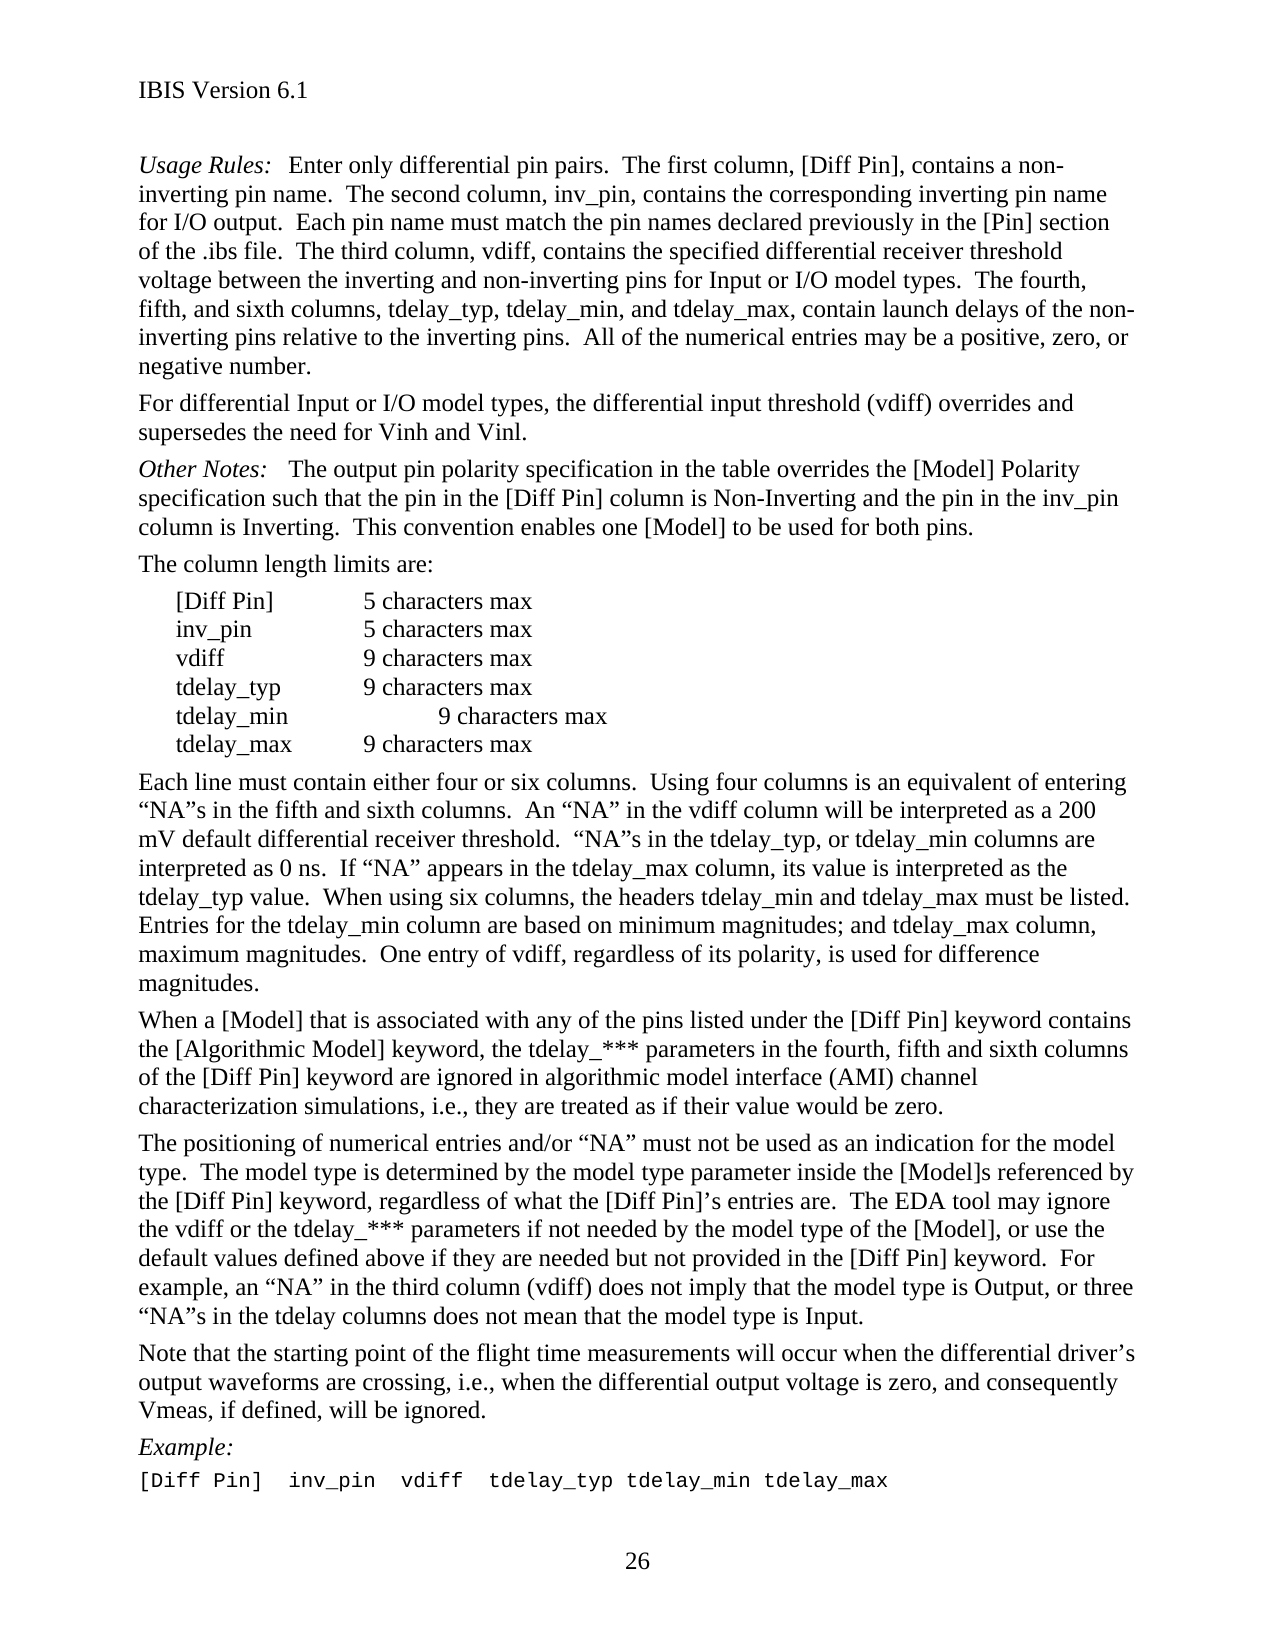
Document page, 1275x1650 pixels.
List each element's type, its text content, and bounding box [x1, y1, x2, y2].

text [Diff Pin] inv_pin vdiff tdelay_typ tdelay_min tdelay_max [138, 1469, 1137, 1493]
list tdelay_min 9 characters max [176, 701, 1137, 729]
list vdiff 9 characters max [176, 643, 1137, 672]
list tdelay_typ 9 characters max [176, 672, 1137, 701]
text The column length limits are: [138, 549, 1137, 577]
list tdelay_max 9 characters max [176, 729, 1137, 758]
text When a [Model] that is associated with any of the pins listed under the [Diff Pin] keyword contains the [Algorithmic Model] keyword, the tdelay_*** parameters in the fourth, fifth and sixth columns of the [Diff Pin] keyword are ignored in algorithmic model interface (AMI) channel characterization simulations, i.e., they are treated as if their value would be zero. [138, 1005, 1137, 1120]
text For differential Input or I/O model types, the differential input threshold (vdiff) overrides and supersedes the need for Vinh and Vinl. [138, 388, 1137, 446]
text Example: [138, 1432, 1137, 1461]
text Note that the starting point of the flight time measurements will occur when the differential driver’s output waveforms are crossing, i.e., when the differential output voltage is zero, and consequently Vmeas, if defined, will be ignored. [138, 1338, 1137, 1424]
list inv_pin 5 characters max [176, 614, 1137, 643]
text The positioning of numerical entries and/or “NA” must not be used as an indication for the model type. The model type is determined by the model type parameter inside the [Model]s referenced by the [Diff Pin] keyword, regardless of what the [Diff Pin]’s entries are. The EDA tool may ignore the vdiff or the tdelay_*** parameters if not needed by the model type of the [Model], or use the default values defined above if they are needed but not provided in the [Diff Pin] keyword. For example, an “NA” in the third column (vdiff) does not imply that the model type is Output, or three “NA”s in the tdelay columns does not mean that the model type is Input. [138, 1128, 1137, 1329]
text Usage Rules: Enter only differential pin pairs. The first column, [Diff Pin], contains a non-inverting pin name. The second column, inv_pin, contains the corresponding inverting pin name for I/O output. Each pin name must match the pin names declared previously in the [Pin] section of the .ibs file. The third column, vdiff, contains the specified differential receiver threshold voltage between the inverting and non-inverting pins for Input or I/O model types. The fourth, fifth, and sixth columns, tdelay_typ, tdelay_min, and tdelay_max, contain launch delays of the non-inverting pins relative to the inverting pins. All of the numerical entries may be a positive, zero, or negative number. [138, 150, 1137, 380]
text Each line must contain either four or six columns. Using four columns is an equivalent of entering “NA”s in the fifth and sixth columns. An “NA” in the vdiff column will be interpreted as a 200 mV default differential receiver threshold. “NA”s in the tdelay_typ, or tdelay_min columns are interpreted as 0 ns. If “NA” appears in the tdelay_max column, its value is interpreted as the tdelay_typ value. When using six columns, the headers tdelay_min and tdelay_max must be listed. Entries for the tdelay_min column are based on minimum magnitudes; and tdelay_max column, maximum magnitudes. One entry of vdiff, regardless of its polarity, is used for difference magnitudes. [138, 767, 1137, 997]
list [Diff Pin] 5 characters max [176, 586, 1137, 614]
text Other Notes: The output pin polarity specification in the table overrides the [Model] Polarity specification such that the pin in the [Diff Pin] column is Non-Inverting and the pin in the inv_pin column is Inverting. This convention enables one [Model] to be used for both pins. [138, 454, 1137, 540]
